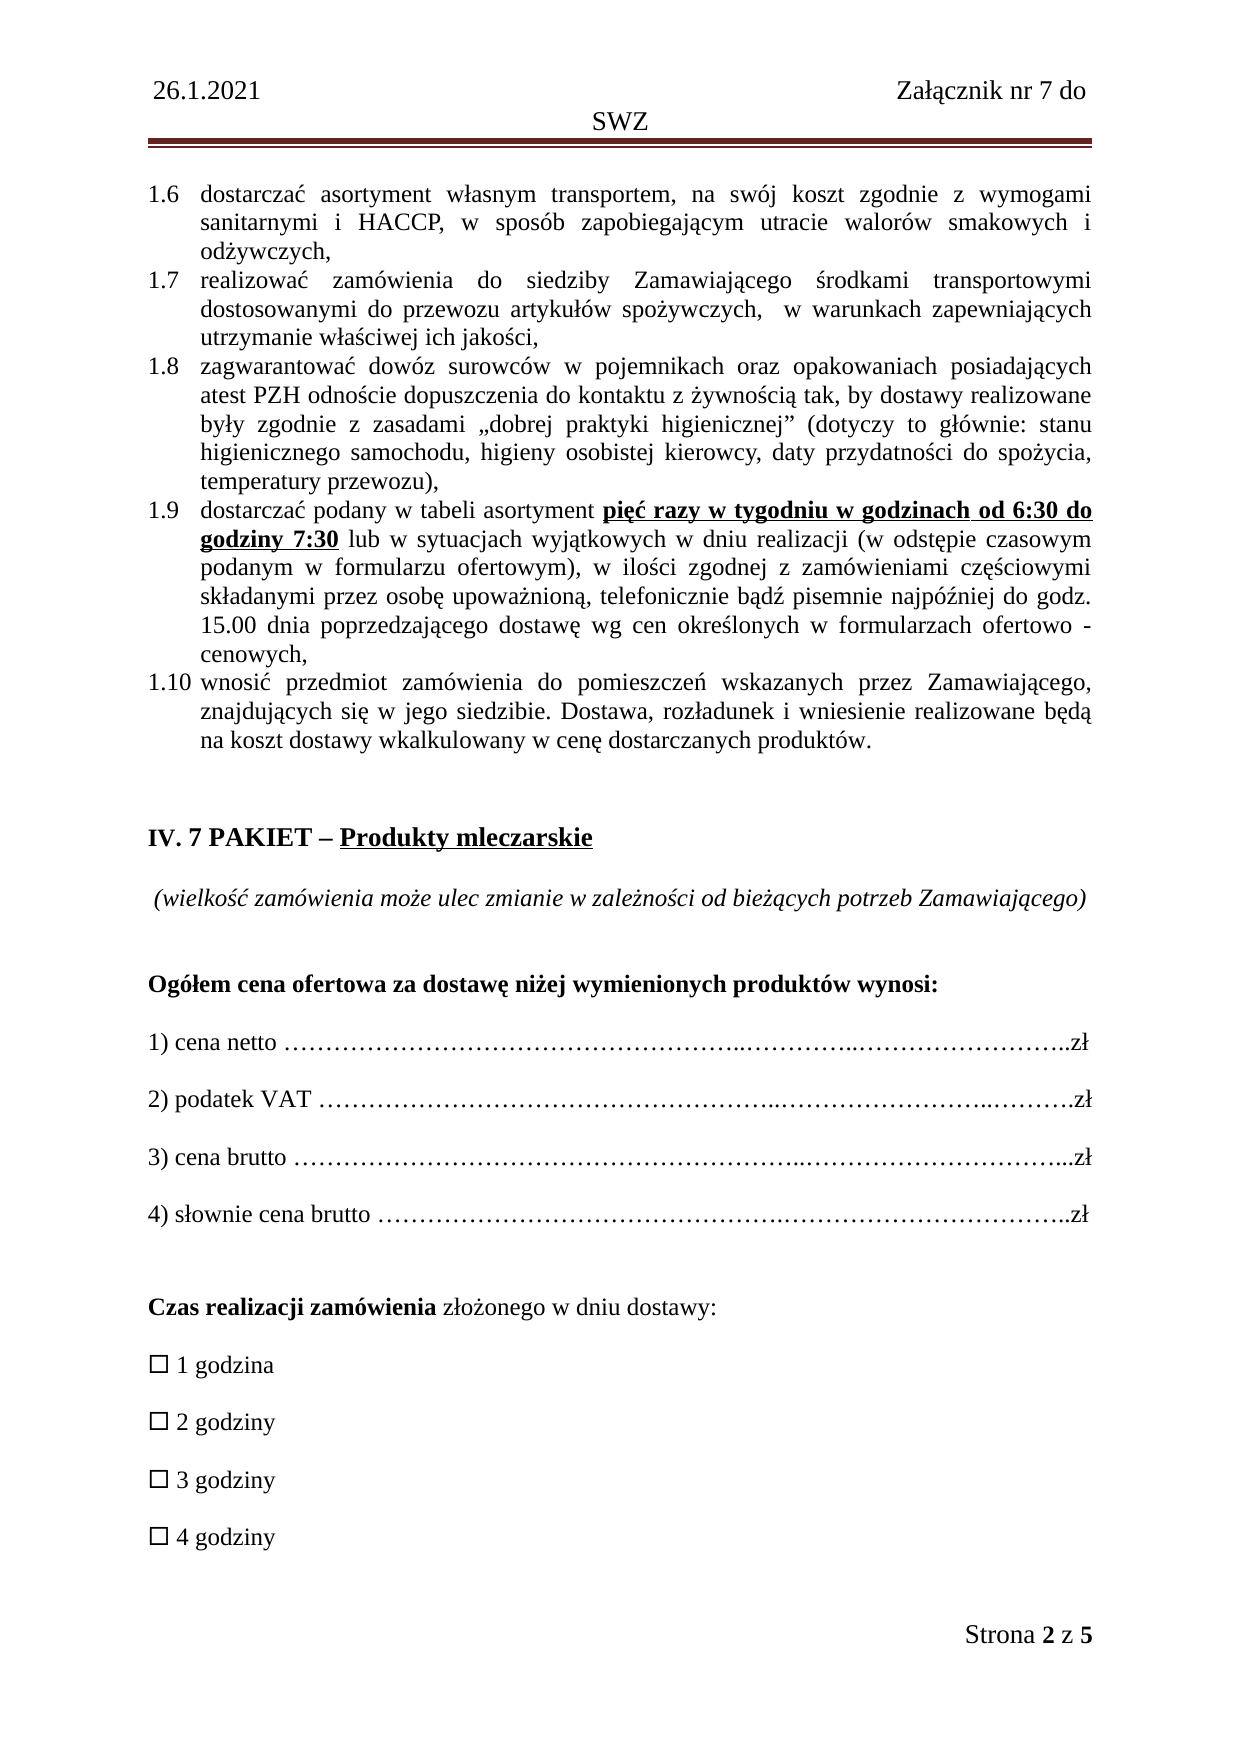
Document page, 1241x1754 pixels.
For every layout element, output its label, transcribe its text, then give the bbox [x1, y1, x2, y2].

list realizować zamówienia do siedziby Zamawiającego środkami transportowymi dostosowanymi do przewozu artykułów spożywczych, w warunkach zapewniających utrzymanie właściwej ich jakości, [148, 265, 1092, 351]
list dostarczać asortyment własnym transportem, na swój koszt zgodnie z wymogami sanitarnymi i HACCP, w sposób zapobiegającym utracie walorów smakowych i odżywczych, [148, 179, 1092, 265]
text 2 godziny [148, 1407, 1092, 1436]
text Ogółem cena ofertowa za dostawę niżej wymienionych produktów wynosi: [148, 969, 1092, 998]
text 3) cena brutto ……………………………………………………..…………………………...zł [148, 1142, 1092, 1171]
list dostarczać podany w tabeli asortyment pięć razy w tygodniu w godzinach od 6:30 do godziny 7:30 lub w sytuacjach wyjątkowych w dniu realizacji (w odstępie czasowym podanym w formularzu ofertowym), w ilości zgodnej z zamówieniami częściowymi składanymi przez osobę upoważnioną, telefonicznie bądź pisemnie najpóźniej do godz. 15.00 dnia poprzedzającego dostawę wg cen określonych w formularzach ofertowo - cenowych, [148, 495, 1092, 667]
text (wielkość zamówienia może ulec zmianie w zależności od bieżących potrzeb Zamawiającego) [148, 883, 1092, 912]
text 2) podatek VAT ………………………………………………..……………………..……….zł [148, 1084, 1092, 1113]
text 1) cena netto ………………………………………………..…………..……………………..zł [148, 1027, 1092, 1056]
text Czas realizacji zamówienia złożonego w dniu dostawy: [148, 1292, 1092, 1321]
text 4) słownie cena brutto ………………………………………….……………………………..zł [148, 1199, 1092, 1228]
text 4 godziny [148, 1522, 1092, 1551]
text 3 godziny [148, 1465, 1092, 1493]
list wnosić przedmiot zamówienia do pomieszczeń wskazanych przez Zamawiającego, znajdujących się w jego siedzibie. Dostawa, rozładunek i wniesienie realizowane będą na koszt dostawy wkalkulowany w cenę dostarczanych produktów. [148, 667, 1092, 754]
list zagwarantować dowóz surowców w pojemnikach oraz opakowaniach posiadających atest PZH odnoście dopuszczenia do kontaktu z żywnością tak, by dostawy realizowane były zgodnie z zasadami „dobrej praktyki higienicznej” (dotyczy to głównie: stanu higienicznego samochodu, higieny osobistej kierowcy, daty przydatności do spożycia, temperatury przewozu), [148, 351, 1092, 495]
text IV. 7 PAKIET – Produkty mleczarskie [148, 821, 1092, 852]
text 1 godzina [148, 1350, 1092, 1378]
